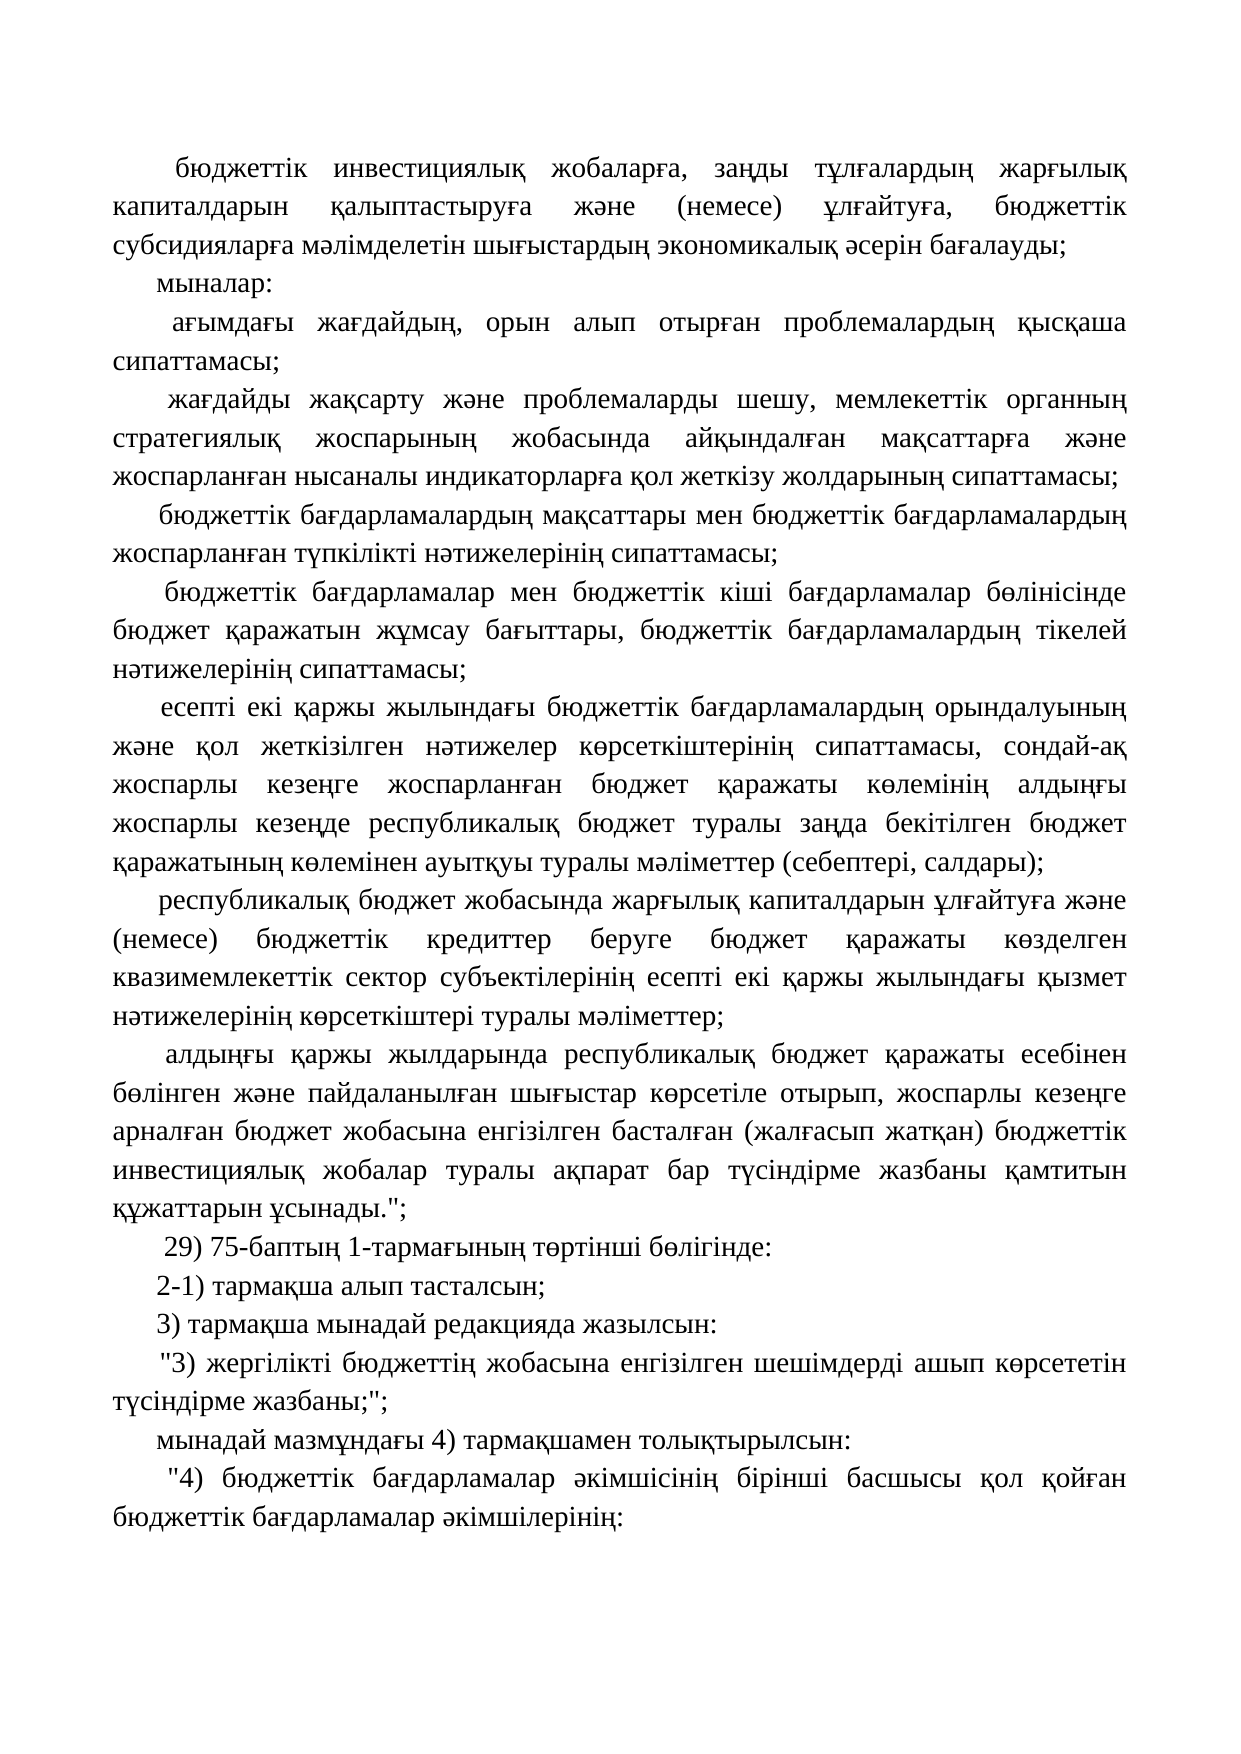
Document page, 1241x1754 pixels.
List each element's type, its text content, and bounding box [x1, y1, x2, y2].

text мыналар: [112, 266, 1128, 299]
text 29) 75-баптың 1-тармағының төртінші бөлігінде: [112, 1229, 1128, 1263]
text ағымдағы жағдайдың, орын алып отырған проблемалардың қысқаша сипаттамасы; [112, 304, 1128, 376]
text жағдайды жақсарту және проблемаларды шешу, мемлекеттік органның стратегиялық жоспарының жобасында айқындалған мақсаттарға және жоспарланған нысаналы индикаторларға қол жеткізу жолдарының сипаттамасы; [112, 381, 1128, 492]
text мынадай мазмұндағы 4) тармақшамен толықтырылсын: [112, 1422, 1128, 1455]
text алдыңғы қаржы жылдарында республикалық бюджет қаражаты есебінен бөлінген және пайдаланылған шығыстар көрсетіле отырып, жоспарлы кезеңге арналған бюджет жобасына енгізілген басталған (жалғасып жатқан) бюджеттік инвестициялық жобалар туралы ақпарат бар түсіндірме жазбаны қамтитын құжаттарын ұсынады."; [112, 1036, 1128, 1224]
text "4) бюджеттік бағдарламалар әкімшісінің бірінші басшысы қол қойған бюджеттік бағдарламалар әкімшілерінің: [112, 1460, 1128, 1532]
text бюджеттік инвестициялық жобаларға, заңды тұлғалардың жарғылық капиталдарын қалыптастыруға және (немесе) ұлғайтуға, бюджеттік субсидияларға мәлімделетін шығыстардың экономикалық әсерін бағалауды; [112, 150, 1128, 261]
text 3) тармақша мынадай редакцияда жазылсын: [112, 1306, 1128, 1340]
text бюджеттік бағдарламалардың мақсаттары мен бюджеттік бағдарламалардың жоспарланған түпкілікті нәтижелерінің сипаттамасы; [112, 497, 1128, 569]
text есепті екі қаржы жылындағы бюджеттік бағдарламалардың орындалуының және қол жеткізілген нәтижелер көрсеткіштерінің сипаттамасы, сондай-ақ жоспарлы кезеңге жоспарланған бюджет қаражаты көлемінің алдыңғы жоспарлы кезеңде республикалық бюджет туралы заңда бекітілген бюджет қаражатының көлемінен ауытқуы туралы мәліметтер (себептері, салдары); [112, 689, 1128, 877]
text 2-1) тармақша алып тасталсын; [112, 1268, 1128, 1301]
text бюджеттік бағдарламалар мен бюджеттік кіші бағдарламалар бөлінісінде бюджет қаражатын жұмсау бағыттары, бюджеттік бағдарламалардың тікелей нәтижелерінің сипаттамасы; [112, 574, 1128, 684]
text "3) жергілікті бюджеттің жобасына енгізілген шешімдерді ашып көрсететін түсіндірме жазбаны;"; [112, 1345, 1128, 1417]
text республикалық бюджет жобасында жарғылық капиталдарын ұлғайтуға және (немесе) бюджеттік кредиттер беруге бюджет қаражаты көзделген квазимемлекеттік сектор субъектілерінің есепті екі қаржы жылындағы қызмет нәтижелерінің көрсеткіштері туралы мәліметтер; [112, 882, 1128, 1031]
